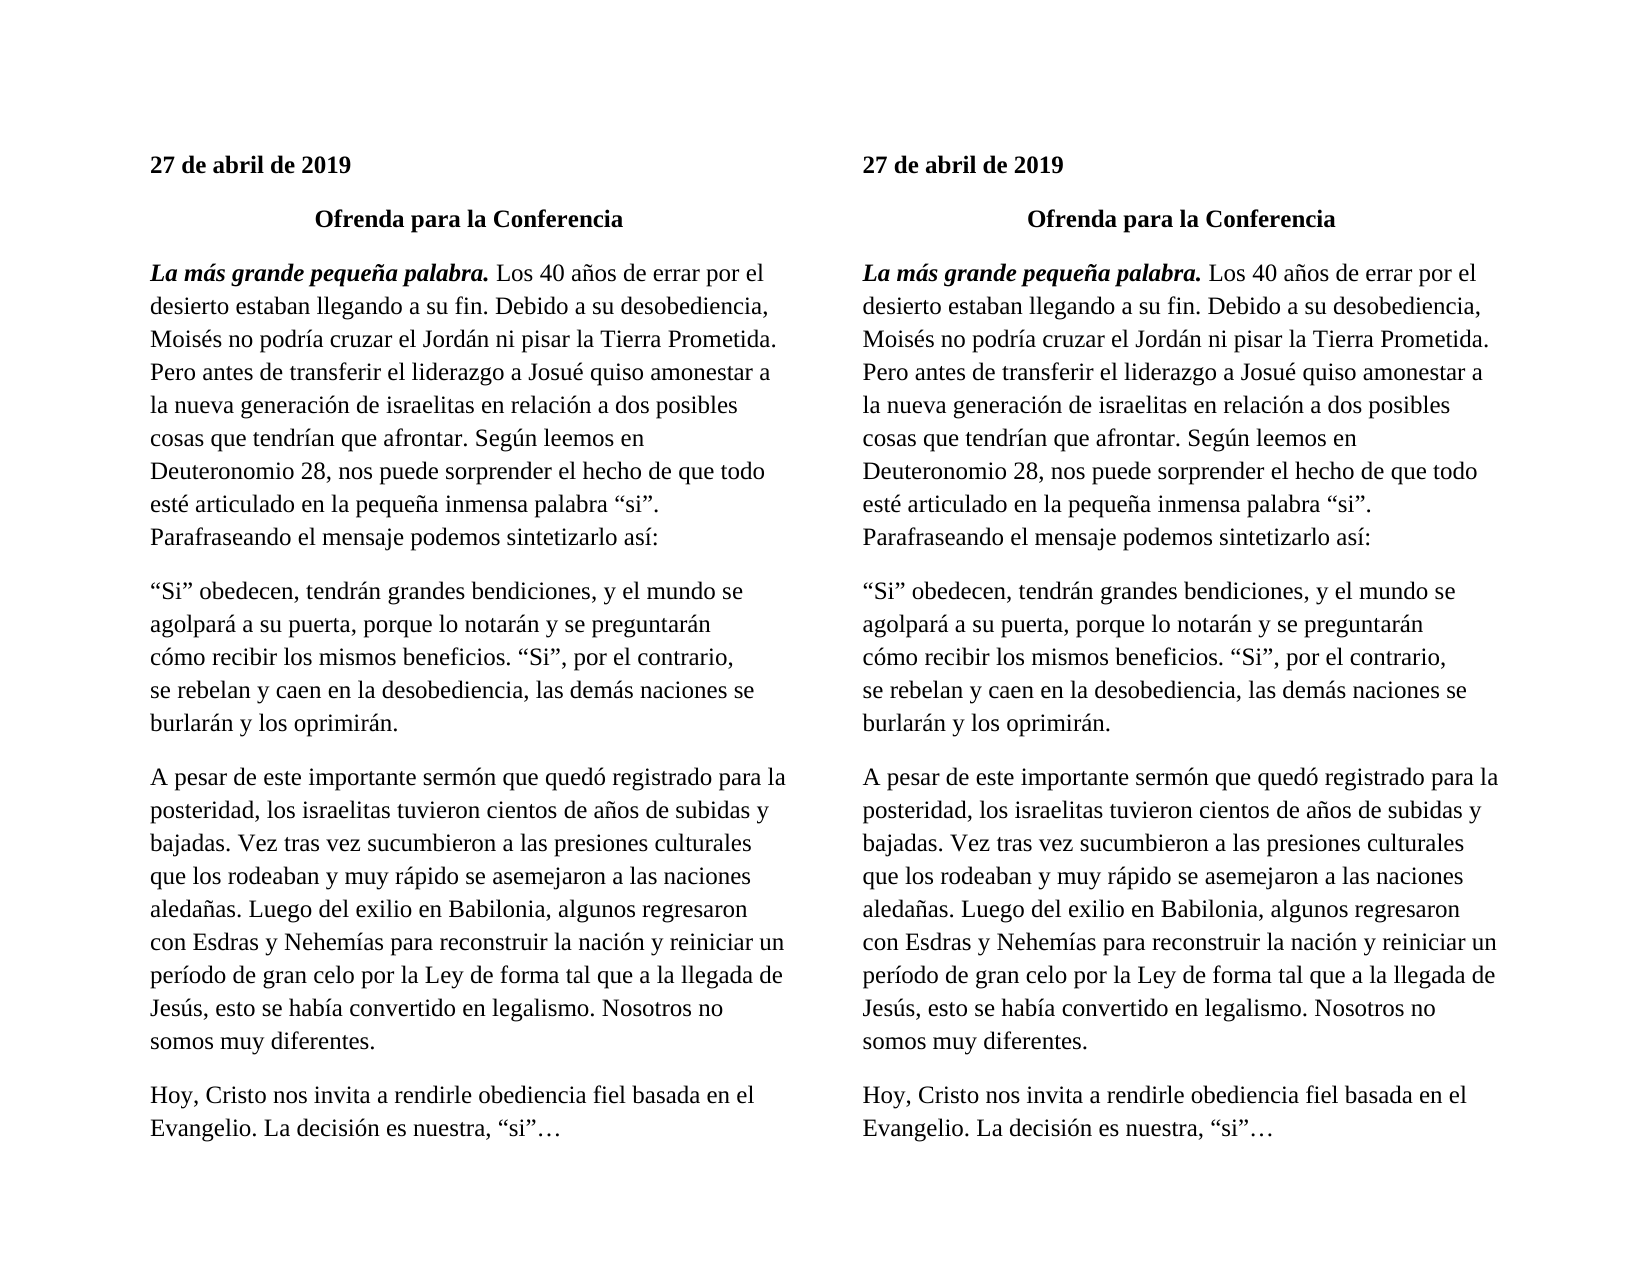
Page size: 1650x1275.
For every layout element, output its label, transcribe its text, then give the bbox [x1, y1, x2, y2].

text A pesar de este importante sermón que quedó registrado para la posteridad, los israelitas tuvieron cientos de años de subidas y bajadas. Vez tras vez sucumbieron a las presiones culturales que los rodeaban y muy rápido se asemejaron a las naciones aledañas. Luego del exilio en Babilonia, algunos regresaron con Esdras y Nehemías para reconstruir la nación y reiniciar un período de gran celo por la Ley de forma tal que a la llegada de Jesús, esto se había convertido en legalismo. Nosotros no somos muy diferentes. [862, 762, 1500, 1054]
text “Si” obedecen, tendrán grandes bendiciones, y el mundo se agolpará a su puerta, porque lo notarán y se preguntarán cómo recibir los mismos beneficios. “Si”, por el contrario, se rebelan y caen en la desobediencia, las demás naciones se burlarán y los oprimirán. [150, 576, 787, 737]
text La más grande pequeña palabra. Los 40 años de errar por el desierto estaban llegando a su fin. Debido a su desobediencia, Moisés no podría cruzar el Jordán ni pisar la Tierra Prometida. Pero antes de transferir el liderazgo a Josué quiso amonestar a la nueva generación de israelitas en relación a dos posibles cosas que tendrían que afrontar. Según leemos en Deuteronomio 28, nos puede sorprender el hecho de que todo esté articulado en la pequeña inmensa palabra “si”. Parafraseando el mensaje podemos sintetizarlo así: [150, 258, 787, 551]
text Hoy, Cristo nos invita a rendirle obediencia fiel basada en el Evangelio. La decisión es nuestra, “si”… [150, 1080, 787, 1141]
text Ofrenda para la Conferencia [862, 204, 1500, 233]
text A pesar de este importante sermón que quedó registrado para la posteridad, los israelitas tuvieron cientos de años de subidas y bajadas. Vez tras vez sucumbieron a las presiones culturales que los rodeaban y muy rápido se asemejaron a las naciones aledañas. Luego del exilio en Babilonia, algunos regresaron con Esdras y Nehemías para reconstruir la nación y reiniciar un período de gran celo por la Ley de forma tal que a la llegada de Jesús, esto se había convertido en legalismo. Nosotros no somos muy diferentes. [150, 762, 787, 1054]
text Hoy, Cristo nos invita a rendirle obediencia fiel basada en el Evangelio. La decisión es nuestra, “si”… [862, 1080, 1500, 1141]
text 27 de abril de 2019 [862, 150, 1500, 179]
text Ofrenda para la Conferencia [150, 204, 787, 233]
text 27 de abril de 2019 [150, 150, 787, 179]
text “Si” obedecen, tendrán grandes bendiciones, y el mundo se agolpará a su puerta, porque lo notarán y se preguntarán cómo recibir los mismos beneficios. “Si”, por el contrario, se rebelan y caen en la desobediencia, las demás naciones se burlarán y los oprimirán. [862, 576, 1500, 737]
text La más grande pequeña palabra. Los 40 años de errar por el desierto estaban llegando a su fin. Debido a su desobediencia, Moisés no podría cruzar el Jordán ni pisar la Tierra Prometida. Pero antes de transferir el liderazgo a Josué quiso amonestar a la nueva generación de israelitas en relación a dos posibles cosas que tendrían que afrontar. Según leemos en Deuteronomio 28, nos puede sorprender el hecho de que todo esté articulado en la pequeña inmensa palabra “si”. Parafraseando el mensaje podemos sintetizarlo así: [862, 258, 1500, 551]
